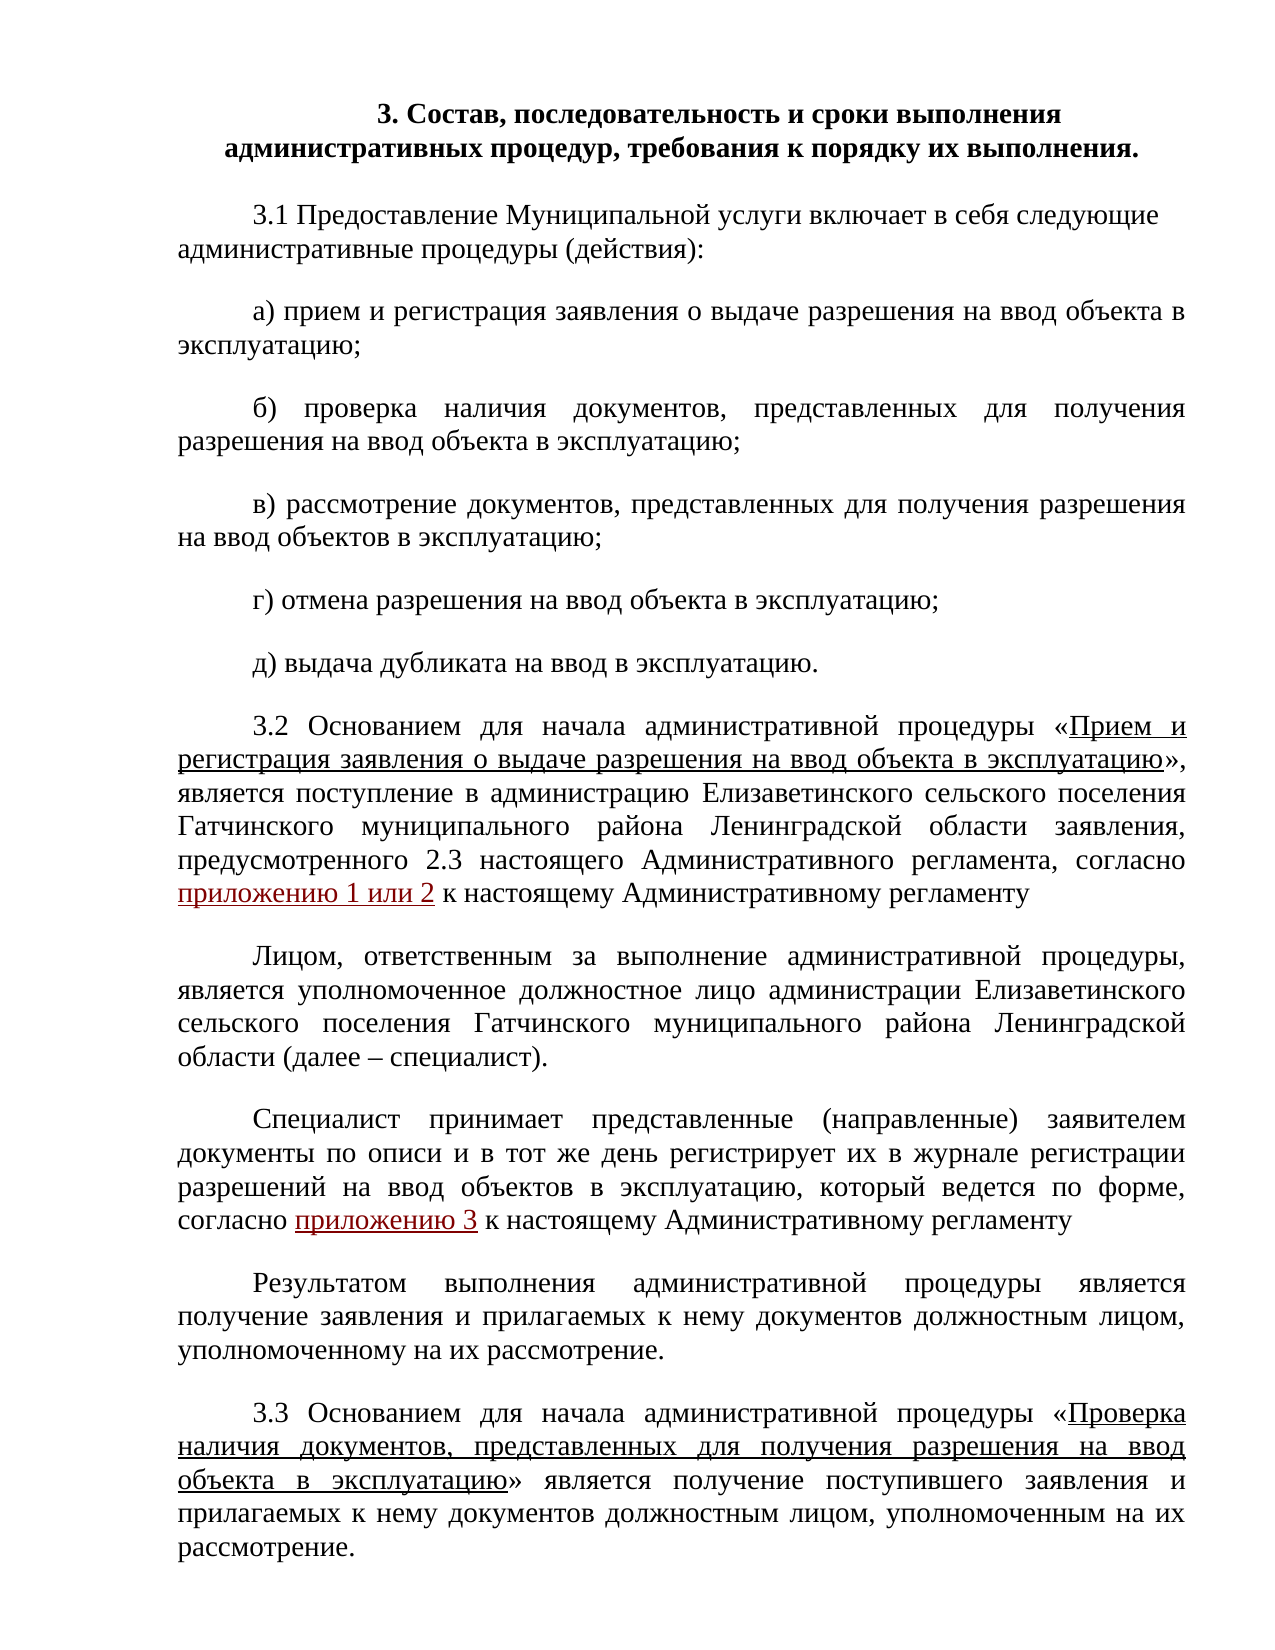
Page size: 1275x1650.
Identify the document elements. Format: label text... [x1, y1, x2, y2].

text а) прием и регистрация заявления о выдаче разрешения на ввод объекта в эксплуатацию; [177, 293, 1186, 361]
text 3.2 Основанием для начала административной процедуры «Прием и регистрация заявления о выдаче разрешения на ввод объекта в эксплуатацию», является поступление в администрацию Елизаветинского сельского поселения Гатчинского муниципального района Ленинградской области заявления, предусмотренного 2.3 настоящего Административного регламента, согласно приложению 1 или 2 к настоящему Административному регламенту [177, 708, 1186, 909]
text Специалист принимает представленные (направленные) заявителем документы по описи и в тот же день регистрирует их в журнале регистрации разрешений на ввод объектов в эксплуатацию, который ведется по форме, согласно приложению 3 к настоящему Административному регламенту [177, 1102, 1186, 1236]
text б) проверка наличия документов, представленных для получения разрешения на ввод объекта в эксплуатацию; [177, 390, 1186, 457]
title 3.1 Предоставление Муниципальной услуги включает в себя следующие административные процедуры (действия): [177, 197, 1186, 264]
text г) отмена разрешения на ввод объекта в эксплуатацию; [177, 582, 1186, 616]
text в) рассмотрение документов, представленных для получения разрешения на ввод объектов в эксплуатацию; [177, 486, 1186, 553]
text 3.3 Основанием для начала административной процедуры «Проверка наличия документов, представленных для получения разрешения на ввод объекта в эксплуатацию» является получение поступившего заявления и прилагаемых к нему документов должностным лицом, уполномоченным на их рассмотрение. [177, 1395, 1186, 1457]
text д) выдача дубликата на ввод в эксплуатацию. [177, 645, 1186, 678]
text Лицом, ответственным за выполнение административной процедуры, является уполномоченное должностное лицо администрации Елизаветинского сельского поселения Гатчинского муниципального района Ленинградской области (далее – специалист). [177, 938, 1186, 1072]
text 3.3 Основанием для начала административной процедуры «Проверка наличия документов, представленных для получения разрешения на ввод объекта в эксплуатацию» является получение поступившего заявления и прилагаемых к нему документов должностным лицом, уполномоченным на их рассмотрение. [177, 1458, 1186, 1562]
title 3. Состав, последовательность и сроки выполнения административных процедур, требования к порядку их выполнения. [177, 97, 1186, 164]
text Результатом выполнения административной процедуры является получение заявления и прилагаемых к нему документов должностным лицом, уполномоченному на их рассмотрение. [177, 1265, 1186, 1366]
